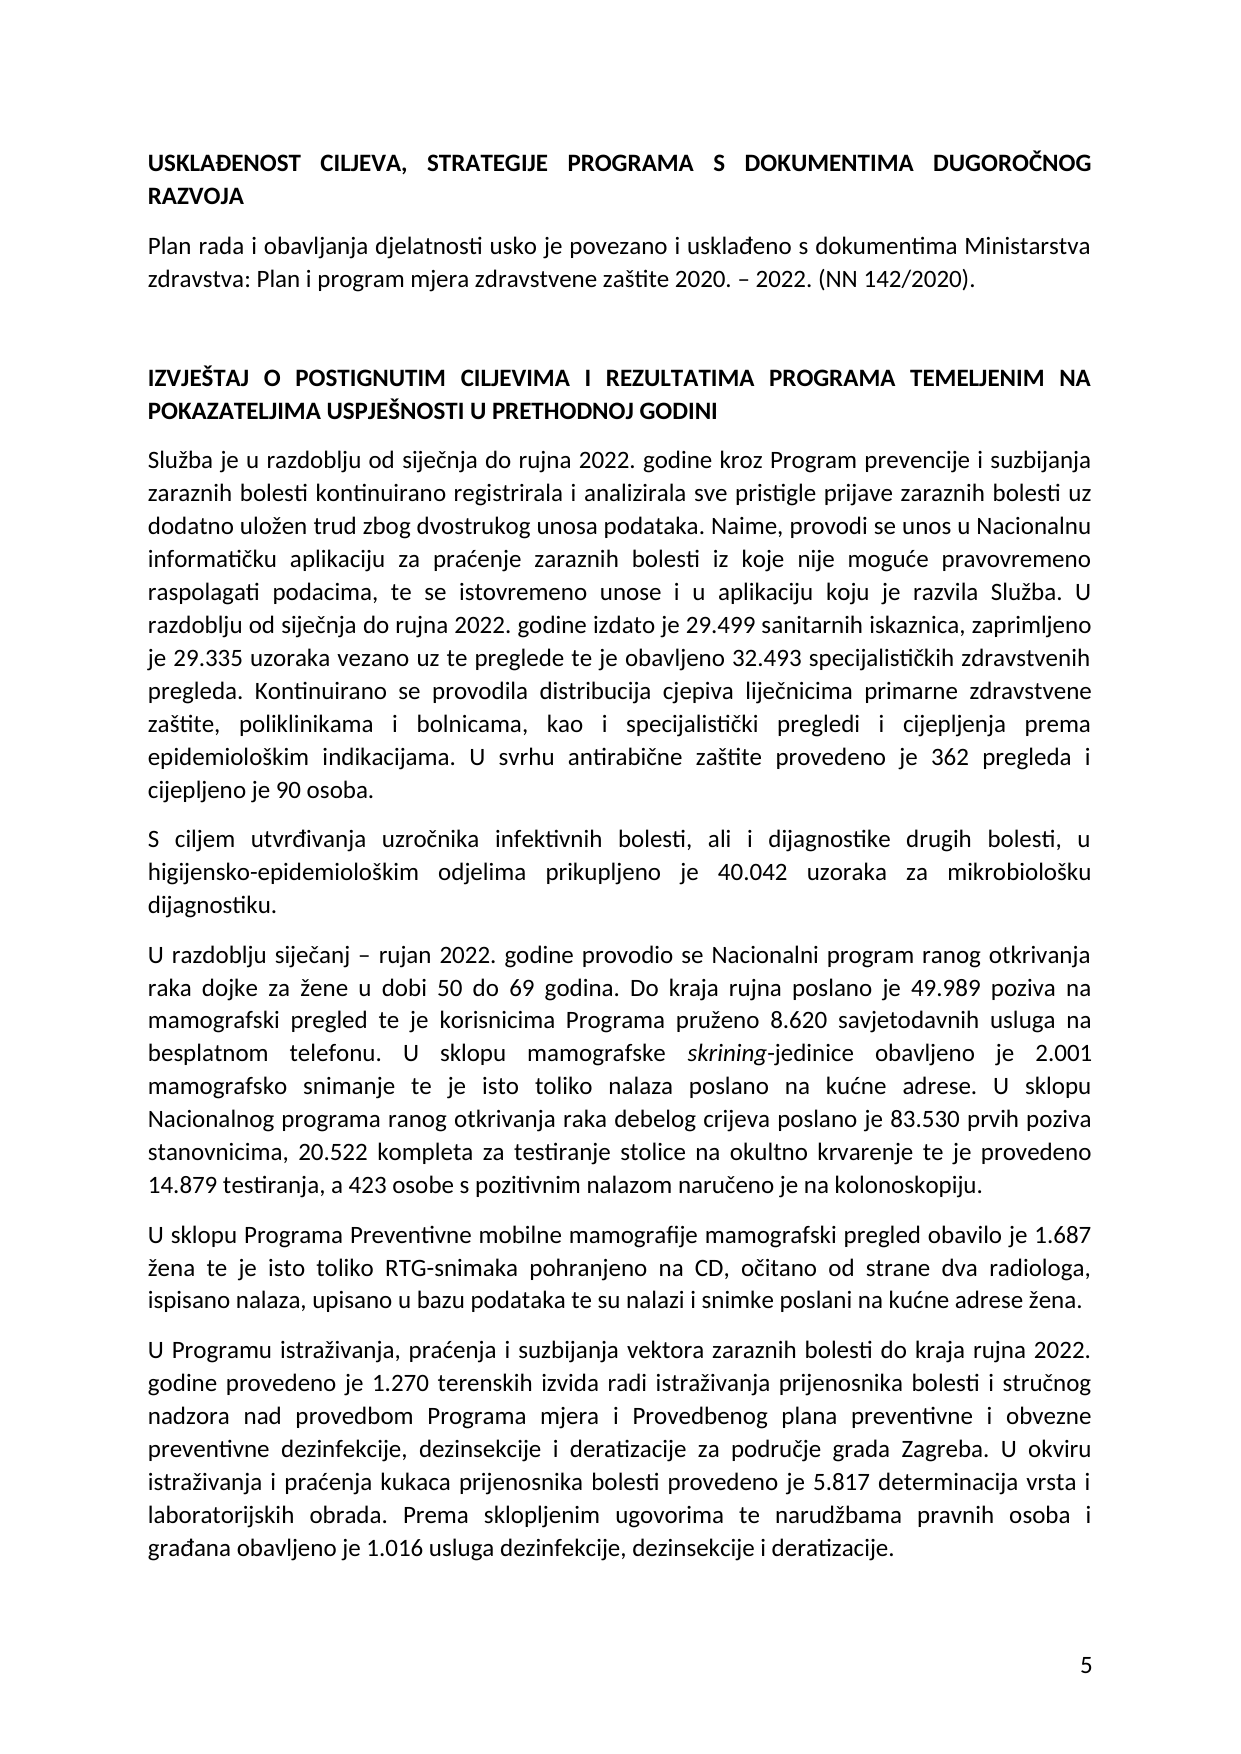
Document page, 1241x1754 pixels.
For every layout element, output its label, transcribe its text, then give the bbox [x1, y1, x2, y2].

text U razdoblju siječanj – rujan 2022. godine provodio se Nacionalni program ranog otkrivanja raka dojke za žene u dobi 50 do 69 godina. Do kraja rujna poslano je 49.989 poziva na mamografski pregled te je korisnicima Programa pruženo 8.620 savjetodavnih usluga na besplatnom telefonu. U sklopu mamografske skrining-jedinice obavljeno je 2.001 mamografsko snimanje te je isto toliko nalaza poslano na kućne adrese. U sklopu Nacionalnog programa ranog otkrivanja raka debelog crijeva poslano je 83.530 prvih poziva stanovnicima, 20.522 kompleta za testiranje stolice na okultno krvarenje te je provedeno 14.879 testiranja, a 423 osobe s pozitivnim nalazom naručeno je na kolonoskopiju. [148, 939, 1093, 1200]
text IZVJEŠTAJ O POSTIGNUTIM CILJEVIMA I REZULTATIMA PROGRAMA TEMELJENIM NA POKAZATELJIMA USPJEŠNOSTI U PRETHODNOJ GODINI [148, 362, 1093, 426]
text USKLAĐENOST CILJEVA, STRATEGIJE PROGRAMA S DOKUMENTIMA DUGOROČNOG RAZVOJA [148, 148, 1093, 211]
text S ciljem utvrđivanja uzročnika infektivnih bolesti, ali i dijagnostike drugih bolesti, u higijensko-epidemiološkim odjelima prikupljeno je 40.042 uzoraka za mikrobiološku dijagnostiku. [148, 823, 1093, 920]
text Plan rada i obavljanja djelatnosti usko je povezano i usklađeno s dokumentima Ministarstva zdravstva: Plan i program mjera zdravstvene zaštite 2020. – 2022. (NN 142/2020). [148, 230, 1093, 293]
text U Programu istraživanja, praćenja i suzbijanja vektora zaraznih bolesti do kraja rujna 2022. godine provedeno je 1.270 terenskih izvida radi istraživanja prijenosnika bolesti i stručnog nadzora nad provedbom Programa mjera i Provedbenog plana preventivne i obvezne preventivne dezinfekcije, dezinsekcije i deratizacije za područje grada Zagreba. U okviru istraživanja i praćenja kukaca prijenosnika bolesti provedeno je 5.817 determinacija vrsta i laboratorijskih obrada. Prema sklopljenim ugovorima te narudžbama pravnih osoba i građana obavljeno je 1.016 usluga dezinfekcije, dezinsekcije i deratizacije. [148, 1334, 1093, 1562]
text U sklopu Programa Preventivne mobilne mamografije mamografski pregled obavilo je 1.687 žena te je isto toliko RTG-snimaka pohranjeno na CD, očitano od strane dva radiologa, ispisano nalaza, upisano u bazu podataka te su nalazi i snimke poslani na kućne adrese žena. [148, 1219, 1093, 1315]
text Služba je u razdoblju od siječnja do rujna 2022. godine kroz Program prevencije i suzbijanja zaraznih bolesti kontinuirano registrirala i analizirala sve pristigle prijave zaraznih bolesti uz dodatno uložen trud zbog dvostrukog unosa podataka. Naime, provodi se unos u Nacionalnu informatičku aplikaciju za praćenje zaraznih bolesti iz koje nije moguće pravovremeno raspolagati podacima, te se istovremeno unose i u aplikaciju koju je razvila Služba. U razdoblju od siječnja do rujna 2022. godine izdato je 29.499 sanitarnih iskaznica, zaprimljeno je 29.335 uzoraka vezano uz te preglede te je obavljeno 32.493 specijalističkih zdravstvenih pregleda. Kontinuirano se provodila distribucija cjepiva liječnicima primarne zdravstvene zaštite, poliklinikama i bolnicama, kao i specijalistički pregledi i cijepljenja prema epidemiološkim indikacijama. U svrhu antirabične zaštite provedeno je 362 pregleda i cijepljeno je 90 osoba. [148, 445, 1093, 804]
